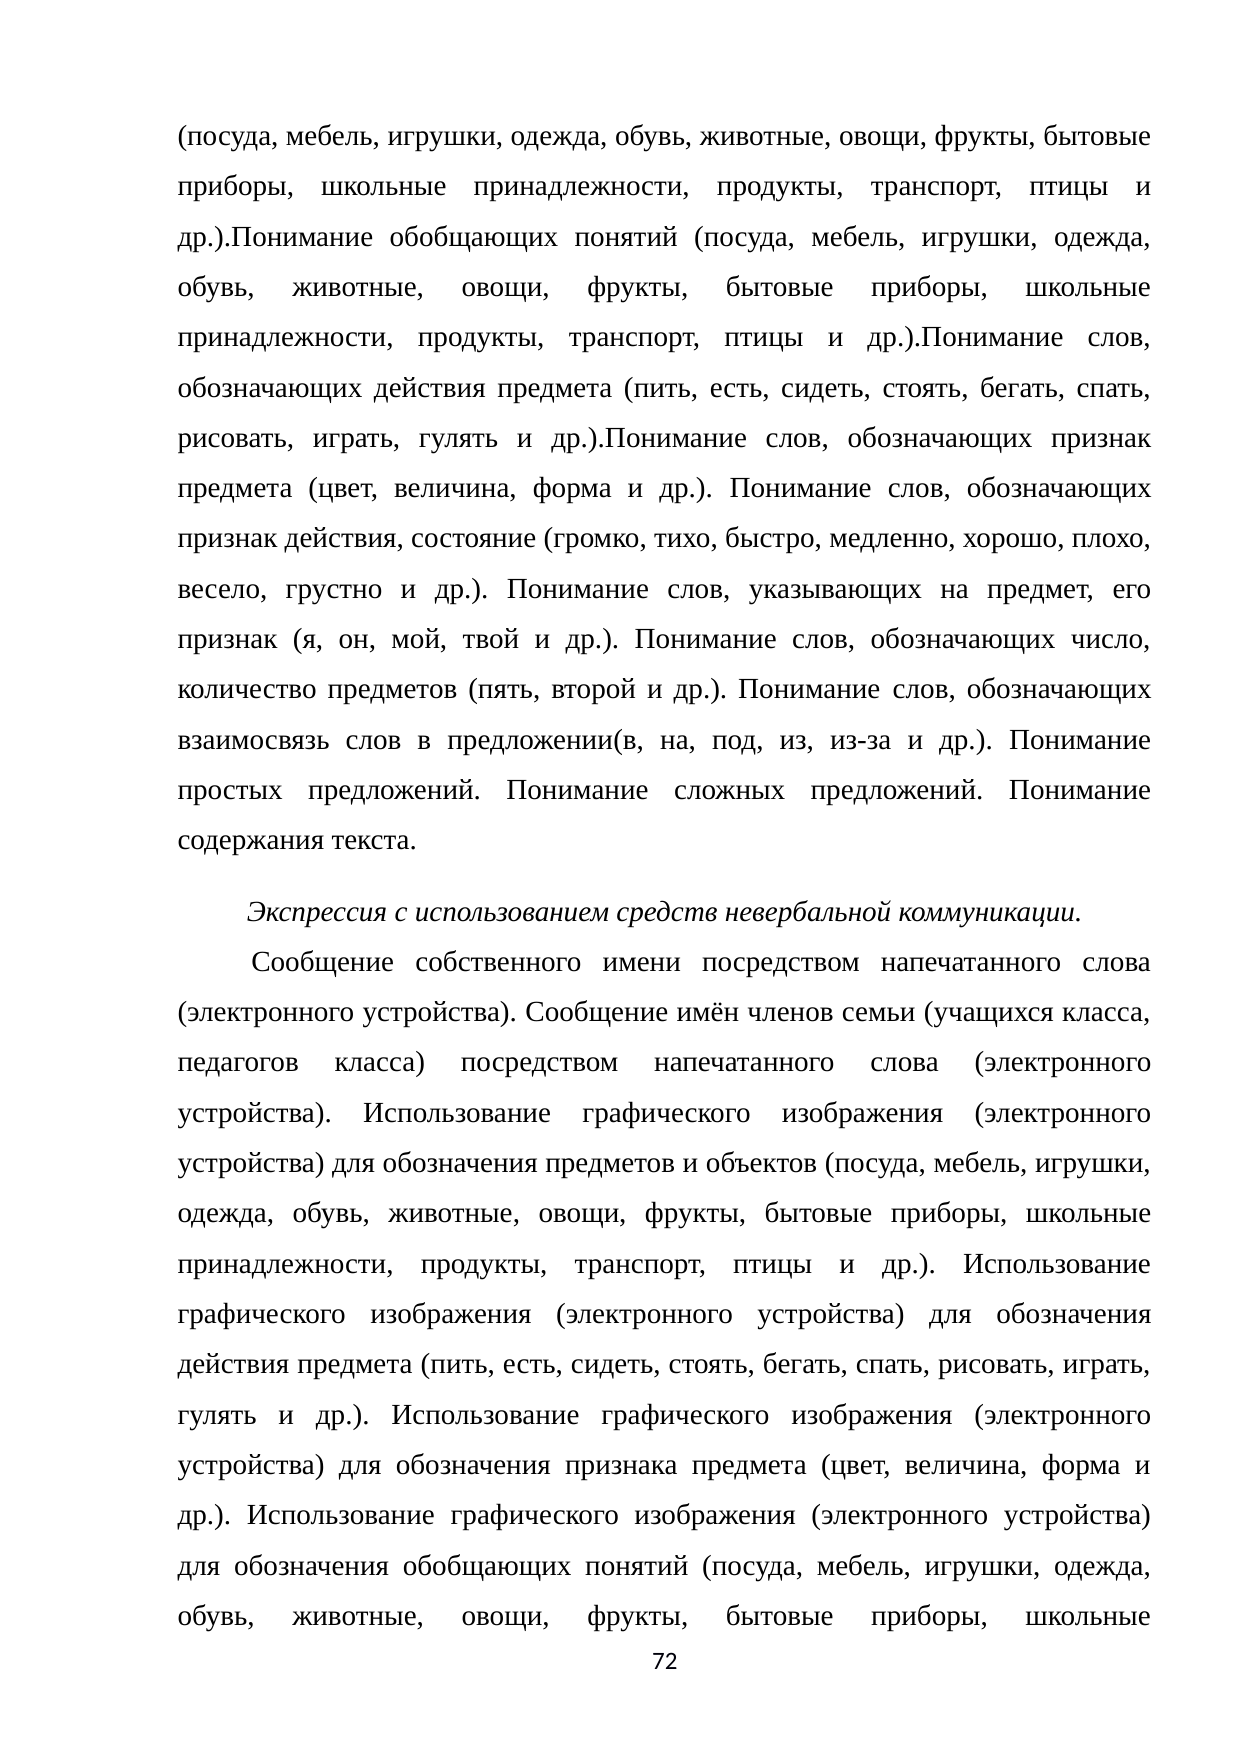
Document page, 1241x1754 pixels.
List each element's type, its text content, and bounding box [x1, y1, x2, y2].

text Экспрессия с использованием средств невербальной коммуникации. [177, 894, 1152, 927]
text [177, 118, 1152, 856]
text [177, 944, 1152, 1632]
